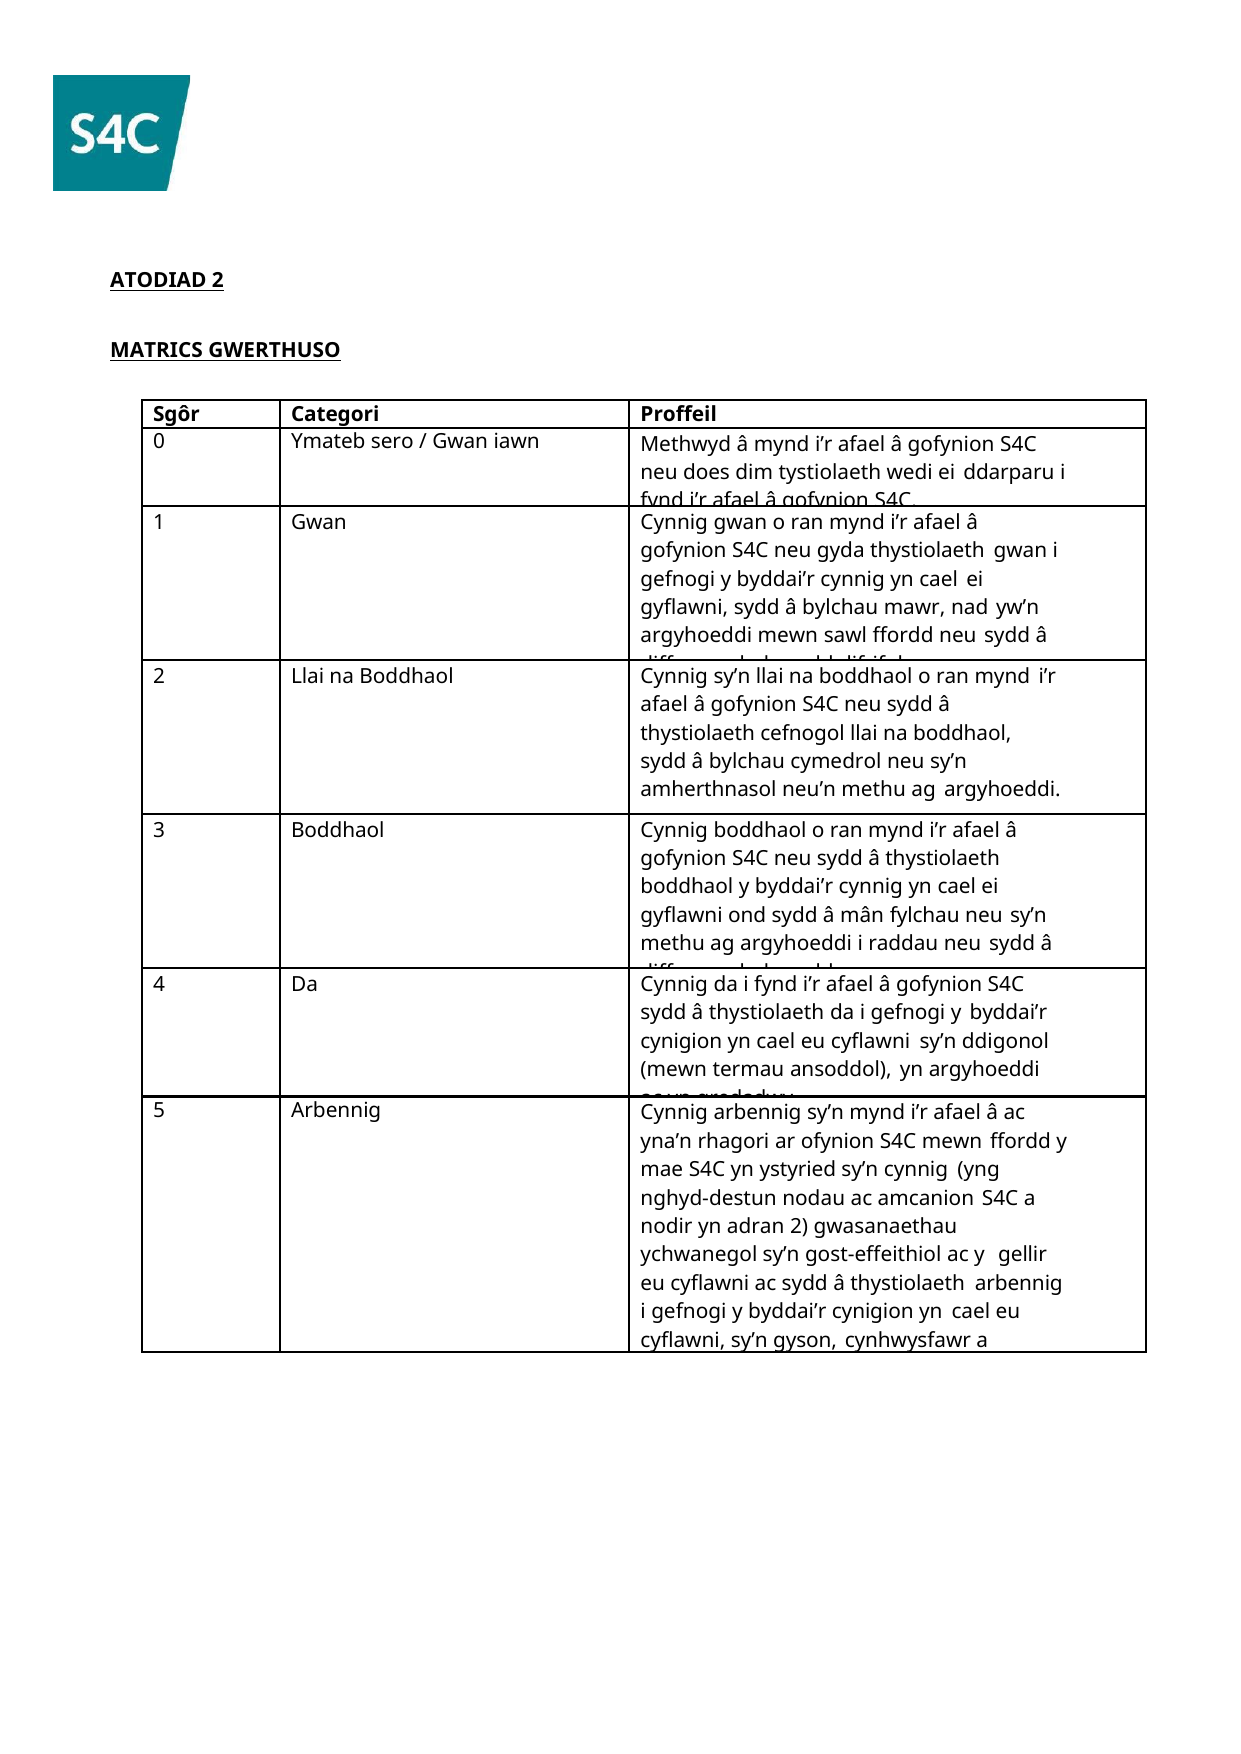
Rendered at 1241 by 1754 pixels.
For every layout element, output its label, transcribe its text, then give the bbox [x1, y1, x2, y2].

table_cell Da [281, 969, 628, 1095]
table_cell 0 [143, 429, 279, 504]
table_cell Methwyd â mynd i’r afael â gofynion S4C neu does dim tystiolaeth wedi ei ddarparu i fynd i’r afael â gofynion S4C. [630, 429, 1145, 504]
table_cell 5 [143, 1098, 279, 1351]
table_cell 4 [143, 969, 279, 1095]
table_cell Cynnig boddhaol o ran mynd i’r afael â gofynion S4C neu sydd â thystiolaeth boddhaol y byddai’r cynnig yn cael ei gyflawni ond sydd â mân fylchau neu sy’n methu ag argyhoeddi i raddau neu sydd â diffyg credadwyedd. [630, 815, 1145, 967]
table_cell Cynnig arbennig sy’n mynd i’r afael â ac yna’n rhagori ar ofynion S4C mewn ffordd y mae S4C yn ystyried sy’n cynnig (yng nghyd-destun nodau ac amcanion S4C a nodir yn adran 2) gwasanaethau ychwanegol sy’n gost-effeithiol ac y gellir eu cyflawni ac sydd â thystiolaeth arbennig i gefnogi y byddai’r cynigion yn cael eu cyflawni, sy’n gyson, cynhwysfawr a chymhellol. [630, 1098, 1145, 1351]
table_cell 1 [143, 507, 279, 658]
table_cell 3 [143, 815, 279, 967]
picture [53, 75, 191, 191]
table_header Categori [281, 401, 628, 427]
table_cell Gwan [281, 507, 628, 658]
table_cell Cynnig gwan o ran mynd i’r afael â gofynion S4C neu gyda thystiolaeth gwan i gefnogi y byddai’r cynnig yn cael ei gyflawni, sydd â bylchau mawr, nad yw’n argyhoeddi mewn sawl ffordd neu sydd â diffyg credadwyedd difrifol. [630, 507, 1145, 658]
table_header Sgôr [143, 401, 279, 427]
table_cell Arbennig [281, 1098, 628, 1351]
table_cell 2 [143, 661, 279, 812]
table_cell Llai na Boddhaol [281, 661, 628, 812]
table_cell Ymateb sero / Gwan iawn [281, 429, 628, 504]
table_cell Boddhaol [281, 815, 628, 967]
table_header Proffeil [630, 401, 1145, 427]
subtitle ATODIAD 2 [110, 266, 1065, 294]
subtitle MATRICS GWERTHUSO [110, 336, 1065, 364]
table_cell Cynnig sy’n llai na boddhaol o ran mynd i’r afael â gofynion S4C neu sydd â thystiolaeth cefnogol llai na boddhaol, sydd â bylchau cymedrol neu sy’n amherthnasol neu’n methu ag argyhoeddi. [630, 661, 1145, 812]
table_cell Cynnig da i fynd i’r afael â gofynion S4C sydd â thystiolaeth da i gefnogi y byddai’r cynigion yn cael eu cyflawni sy’n ddigonol (mewn termau ansoddol), yn argyhoeddi ac yn gredadwy. [630, 969, 1145, 1095]
